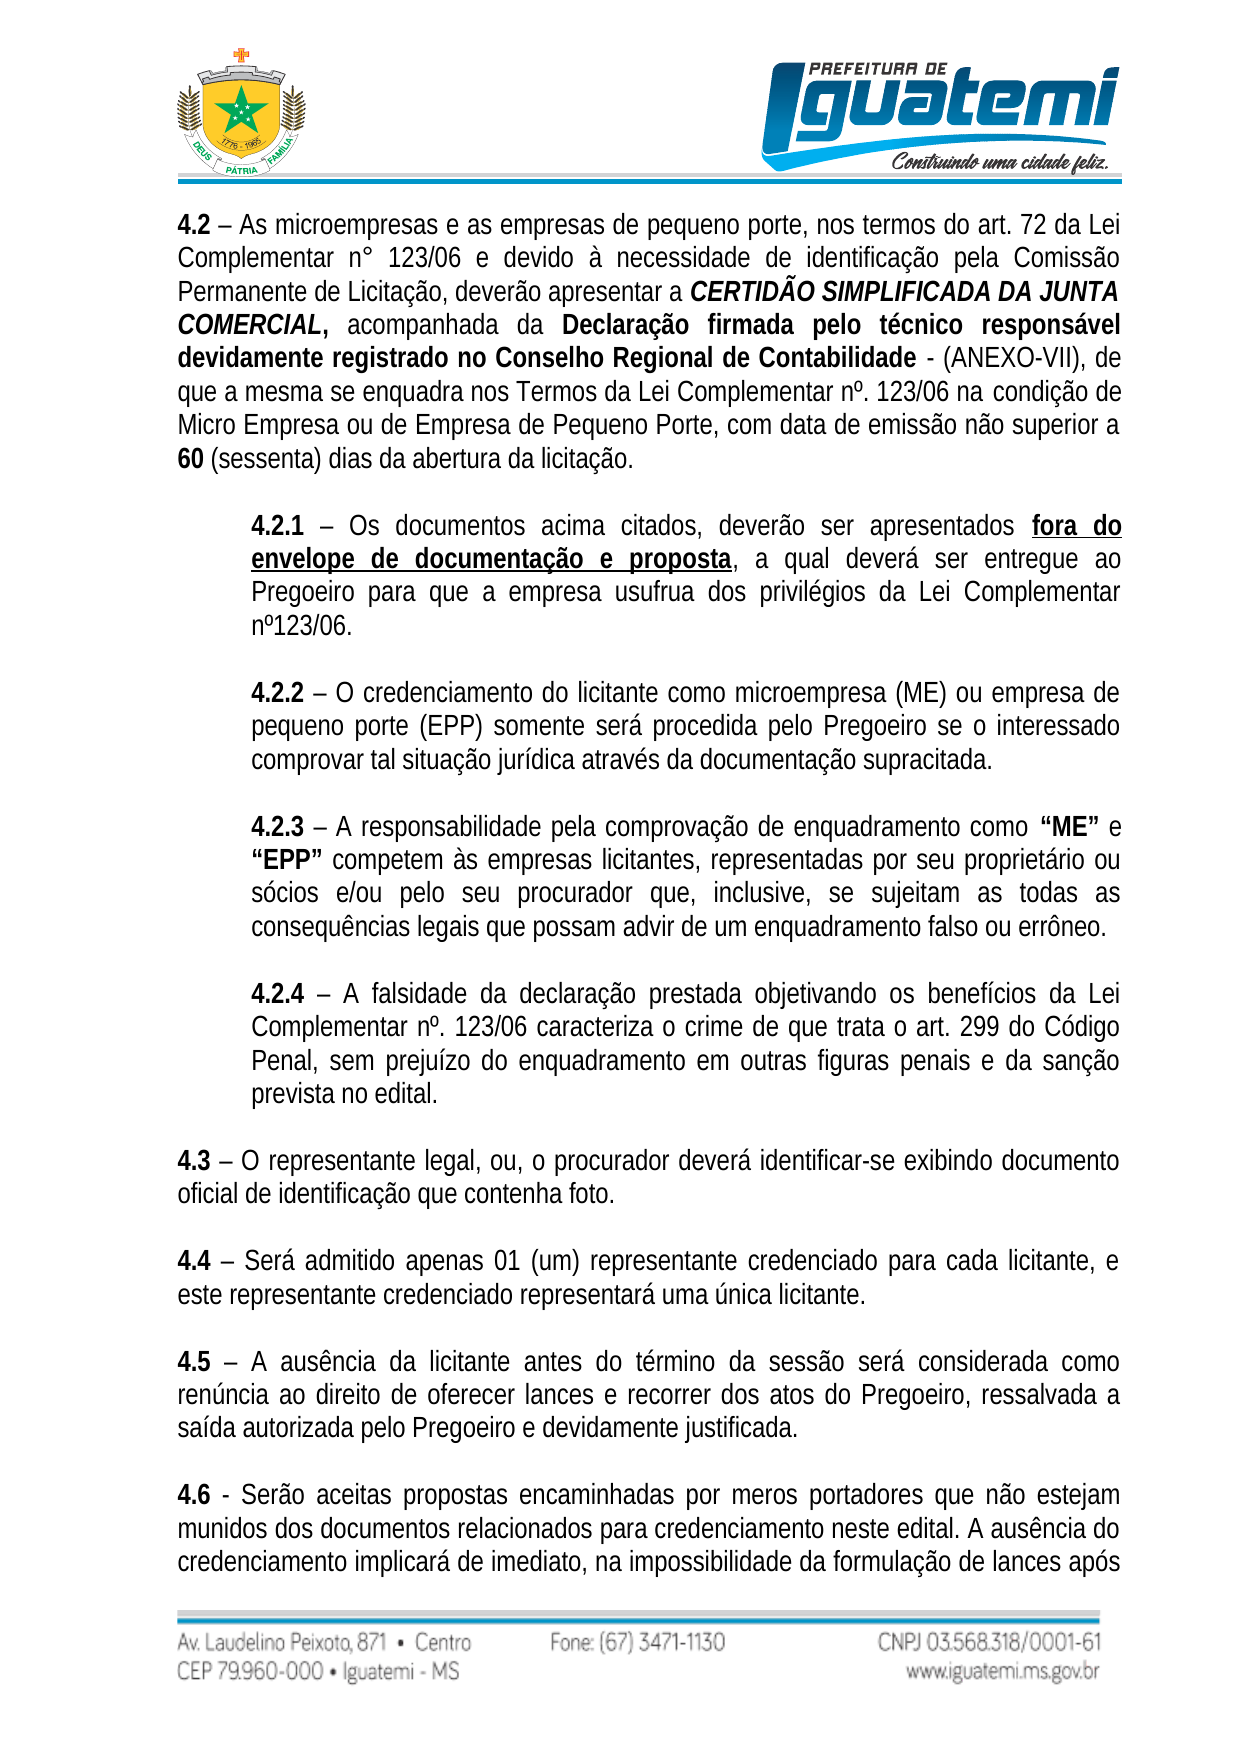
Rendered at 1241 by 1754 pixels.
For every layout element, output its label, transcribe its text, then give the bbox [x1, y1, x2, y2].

text 4.2.2 – O credenciamento do licitante como microempresa (ME) ou empresa de pequeno porte (EPP) somente será procedida pelo Pregoeiro se o interessado comprovar tal situação jurídica através da documentação supracitada. [251, 675, 1122, 775]
text 4.4 – Será admitido apenas 01 (um) representante credenciado para cada licitante, e este representante credenciado representará uma única licitante. [177, 1243, 1122, 1310]
text 4.2.1 – Os documentos acima citados, deverão ser apresentados fora do envelope de documentação e proposta, a qual deverá ser entregue ao Pregoeiro para que a empresa usufrua dos privilégios da Lei Complementar nº123/06. [251, 508, 1122, 641]
text 4.2 – As microempresas e as empresas de pequeno porte, nos termos do art. 72 da Lei Complementar n° 123/06 e devido à necessidade de identificação pela Comissão Permanente de Licitação, deverão apresentar a CERTIDÃO SIMPLIFICADA DA JUNTA COMERCIAL, acompanhada da Declaração firmada pelo técnico responsável devidamente registrado no Conselho Regional de Contabilidade - (ANEXO-VII), de que a mesma se enquadra nos Termos da Lei Complementar nº. 123/06 na condição de Micro Empresa ou de Empresa de Pequeno Porte, com data de emissão não superior a 60 (sessenta) dias da abertura da licitação. [177, 207, 1122, 474]
picture [177, 1610, 1103, 1688]
text 4.3 – O representante legal, ou, o procurador deverá identificar-se exibindo documento oficial de identificação que contenha foto. [177, 1143, 1122, 1210]
text 4.2.3 – A responsabilidade pela comprovação de enquadramento como “ME” e “EPP” competem às empresas licitantes, representadas por seu proprietário ou sócios e/ou pelo seu procurador que, inclusive, se sujeitam as todas as consequências legais que possam advir de um enquadramento falso ou errôneo. [251, 809, 1122, 942]
text 4.5 – A ausência da licitante antes do término da sessão será considerada como renúncia ao direito de oferecer lances e recorrer dos atos do Pregoeiro, ressalvada a saída autorizada pelo Pregoeiro e devidamente justificada. [177, 1344, 1122, 1444]
text 4.2.4 – A falsidade da declaração prestada objetivando os benefícios da Lei Complementar nº. 123/06 caracteriza o crime de que trata o art. 299 do Código Penal, sem prejuízo do enquadramento em outras figuras penais e da sanção prevista no edital. [251, 976, 1122, 1109]
